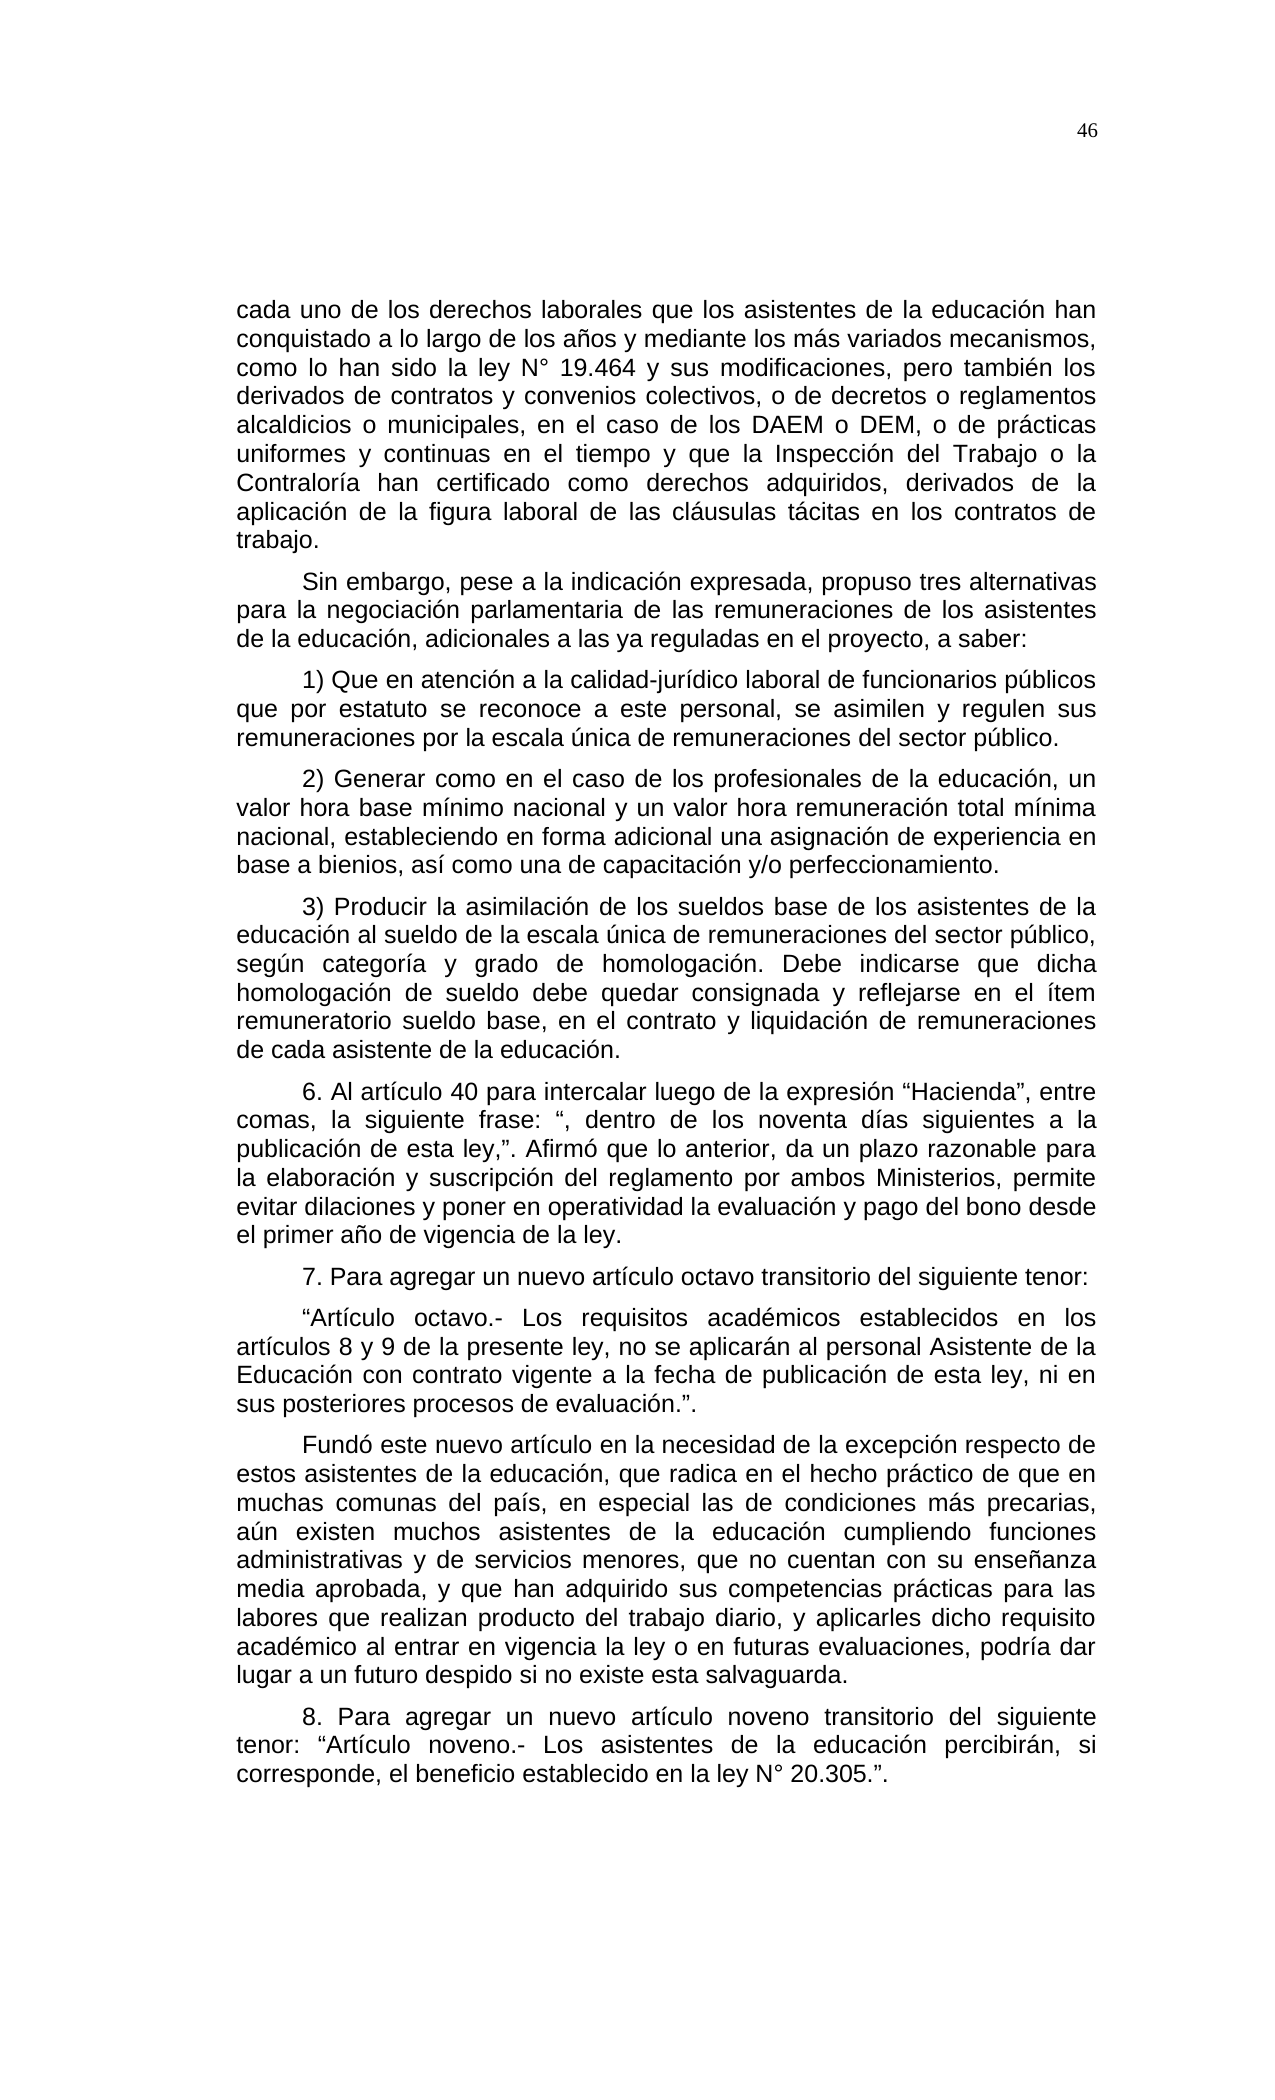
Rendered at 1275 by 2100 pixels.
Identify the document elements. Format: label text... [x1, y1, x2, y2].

text 8. Para agregar un nuevo artículo noveno transitorio del siguiente tenor: “Artículo noveno.- Los asistentes de la educación percibirán, si corresponde, el beneficio establecido en la ley N° 20.305.”. [236, 1702, 1098, 1788]
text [236, 295, 1098, 554]
text 2) Generar como en el caso de los profesionales de la educación, un valor hora base mínimo nacional y un valor hora remuneración total mínima nacional, estableciendo en forma adicional una asignación de experiencia en base a bienios, así como una de capacitación y/o perfeccionamiento. [236, 764, 1098, 879]
text “Artículo octavo.- Los requisitos académicos establecidos en los artículos 8 y 9 de la presente ley, no se aplicarán al personal Asistente de la Educación con contrato vigente a la fecha de publicación de esta ley, ni en sus posteriores procesos de evaluación.”. [236, 1303, 1098, 1418]
text 6. Al artículo 40 para intercalar luego de la expresión “Hacienda”, entre comas, la siguiente frase: “, dentro de los noventa días siguientes a la publicación de esta ley,”. Afirmó que lo anterior, da un plazo razonable para la elaboración y suscripción del reglamento por ambos Ministerios, permite evitar dilaciones y poner en operatividad la evaluación y pago del bono desde el primer año de vigencia de la ley. [236, 1077, 1098, 1249]
text 7. Para agregar un nuevo artículo octavo transitorio del siguiente tenor: [236, 1262, 1098, 1290]
text Sin embargo, pese a la indicación expresada, propuso tres alternativas para la negociación parlamentaria de las remuneraciones de los asistentes de la educación, adicionales a las ya reguladas en el proyecto, a saber: [236, 567, 1098, 653]
text 1) Que en atención a la calidad-jurídico laboral de funcionarios públicos que por estatuto se reconoce a este personal, se asimilen y regulen sus remuneraciones por la escala única de remuneraciones del sector público. [236, 665, 1098, 752]
text Fundó este nuevo artículo en la necesidad de la excepción respecto de estos asistentes de la educación, que radica en el hecho práctico de que en muchas comunas del país, en especial las de condiciones más precarias, aún existen muchos asistentes de la educación cumpliendo funciones administrativas y de servicios menores, que no cuentan con su enseñanza media aprobada, y que han adquirido sus competencias prácticas para las labores que realizan producto del trabajo diario, y aplicarles dicho requisito académico al entrar en vigencia la ley o en futuras evaluaciones, podría dar lugar a un futuro despido si no existe esta salvaguarda. [236, 1430, 1098, 1689]
text 3) Producir la asimilación de los sueldos base de los asistentes de la educación al sueldo de la escala única de remuneraciones del sector público, según categoría y grado de homologación. Debe indicarse que dicha homologación de sueldo debe quedar consignada y reflejarse en el ítem remuneratorio sueldo base, en el contrato y liquidación de remuneraciones de cada asistente de la educación. [236, 892, 1098, 1064]
